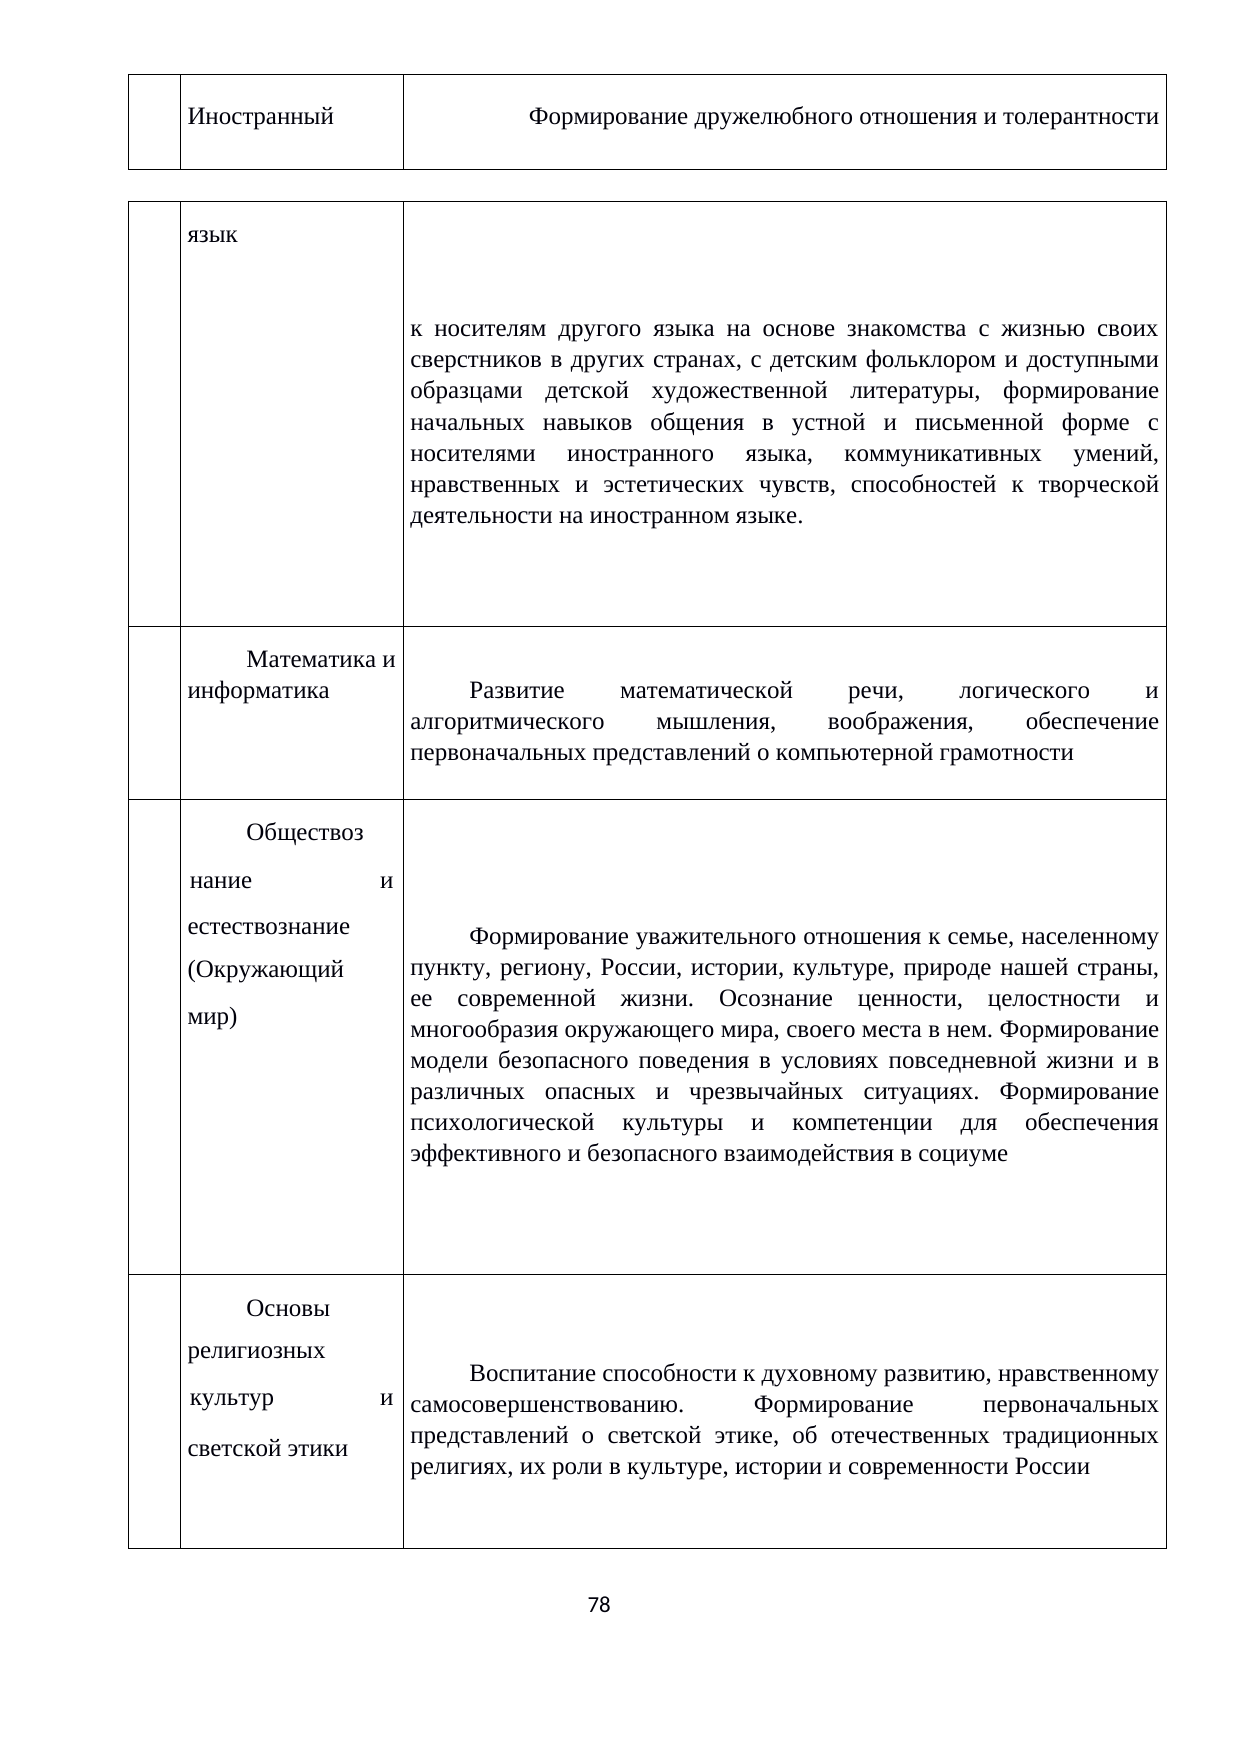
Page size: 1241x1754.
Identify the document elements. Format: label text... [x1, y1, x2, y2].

table_cell Иностранный [181, 75, 403, 168]
table_cell [129, 800, 180, 1274]
table_cell [129, 1275, 180, 1548]
table_header [129, 202, 180, 626]
table_header язык [181, 202, 403, 626]
table_cell Развитие математической речи, логического и алгоритмического мышления, воображения, обеспечение первоначальных представлений о компьютерной грамотности [404, 627, 1166, 799]
table_cell Математика и информатика [181, 627, 403, 799]
table_header к носителям другого языка на основе знакомства с жизнью своих сверстников в других странах, с детским фольклором и доступными образцами детской художественной литературы, формирование начальных навыков общения в устной и письменной форме с носителями иностранного языка, коммуникативных умений, нравственных и эстетических чувств, способностей к творческой деятельности на иностранном языке. [404, 202, 1166, 626]
table_cell Обществоз нание и естествознание (Окружающий мир) [181, 800, 403, 1274]
table_cell Формирование дружелюбного отношения и толерантности [404, 75, 1166, 168]
table_cell Основы религиозных культур и светской этики [181, 1275, 403, 1548]
table_cell [129, 627, 180, 799]
table_cell Формирование уважительного отношения к семье, населенному пункту, региону, России, истории, культуре, природе нашей страны, ее современной жизни. Осознание ценности, целостности и многообразия окружающего мира, своего места в нем. Формирование модели безопасного поведения в условиях повседневной жизни и в различных опасных и чрезвычайных ситуациях. Формирование психологической культуры и компетенции для обеспечения эффективного и безопасного взаимодействия в социуме [404, 800, 1166, 1274]
table_cell Воспитание способности к духовному развитию, нравственному самосовершенствованию. Формирование первоначальных представлений о светской этике, об отечественных традиционных религиях, их роли в культуре, истории и современности России [404, 1275, 1166, 1548]
table_cell [129, 75, 180, 168]
